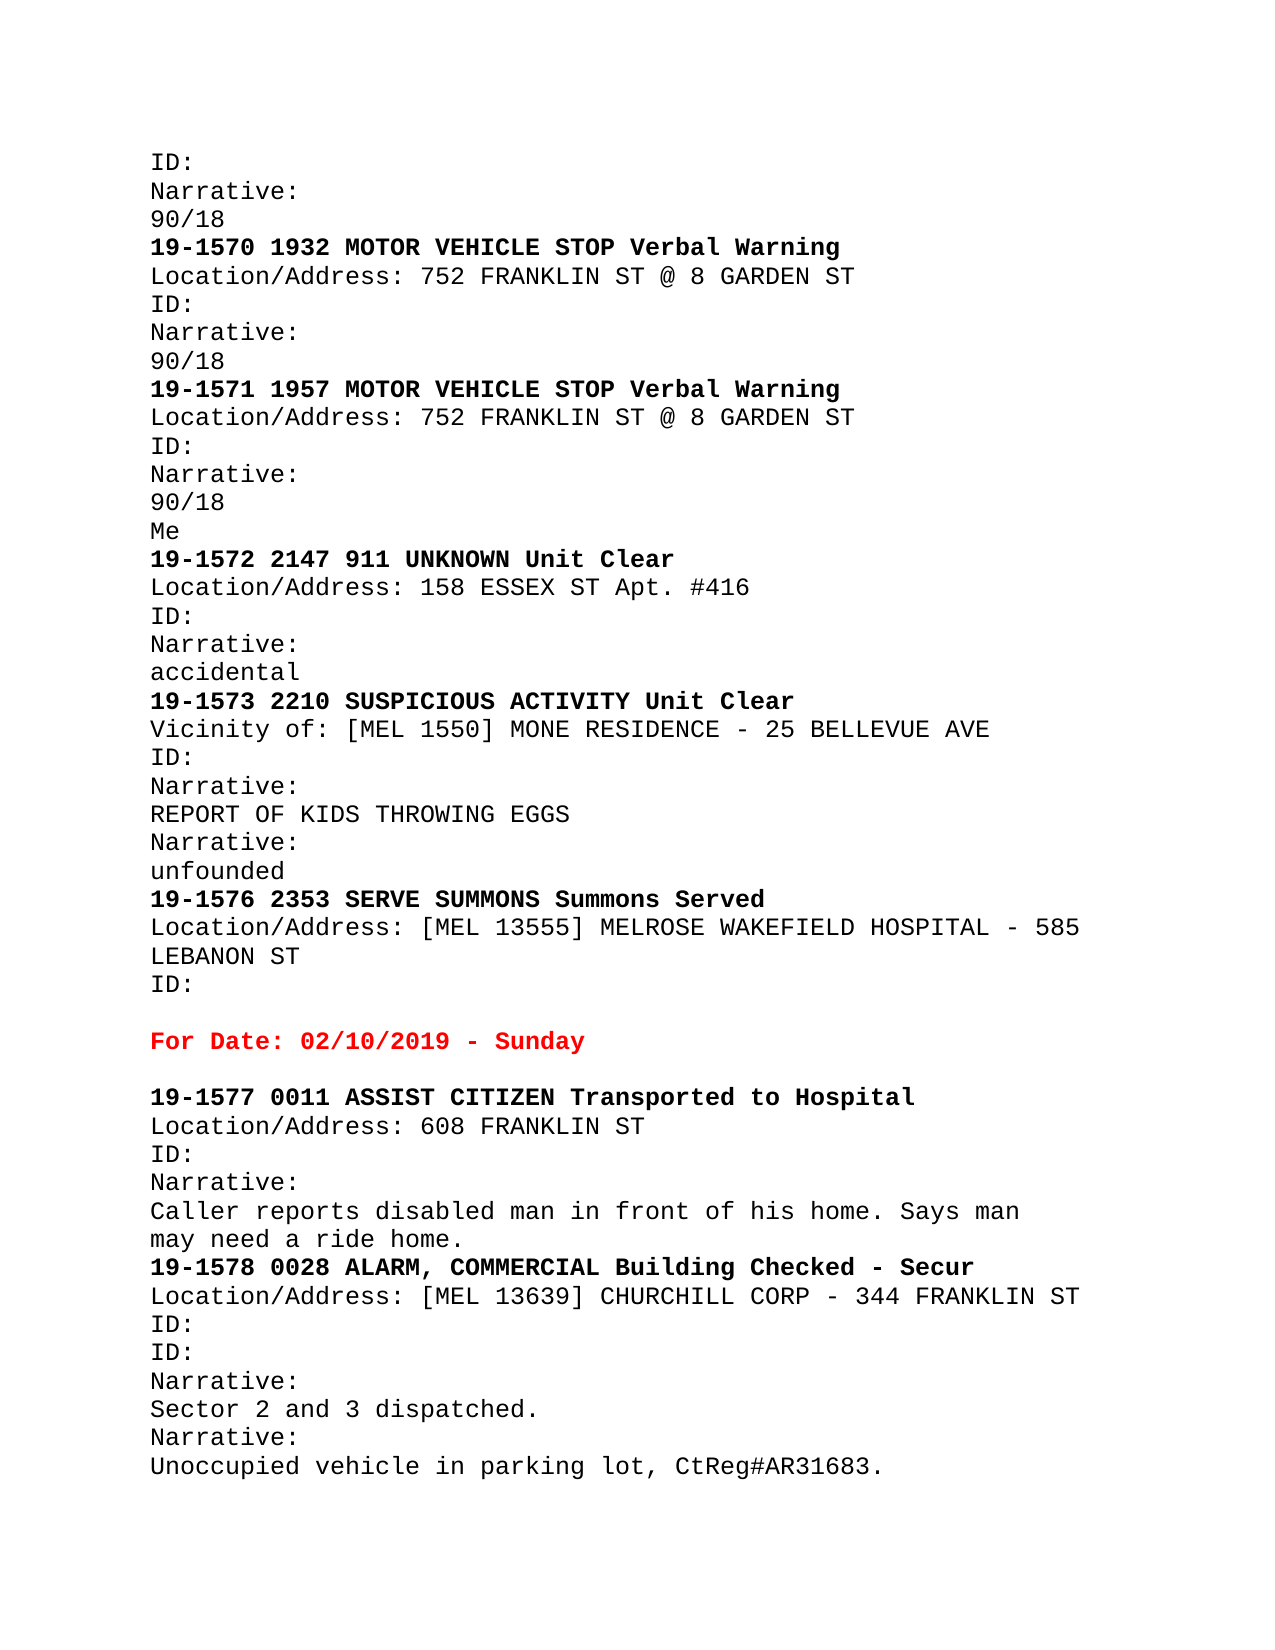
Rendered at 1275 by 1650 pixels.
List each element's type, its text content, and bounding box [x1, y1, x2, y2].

text Location/Address: 752 FRANKLIN ST @ 8 GARDEN ST [150, 405, 1125, 433]
text ID: [150, 1340, 1125, 1368]
text Narrative: [150, 773, 1125, 802]
text 19-1578 0028 ALARM, COMMERCIAL Building Checked - Secur [150, 1255, 1125, 1283]
text ID: [150, 150, 1125, 178]
text Location/Address: [MEL 13639] CHURCHILL CORP - 344 FRANKLIN ST [150, 1283, 1125, 1312]
text 19-1571 1957 MOTOR VEHICLE STOP Verbal Warning [150, 377, 1125, 405]
text Vicinity of: [MEL 1550] MONE RESIDENCE - 25 BELLEVUE AVE [150, 717, 1125, 745]
text Unoccupied vehicle in parking lot, CtReg#AR31683. [150, 1453, 1125, 1482]
text Narrative: [150, 830, 1125, 858]
text 19-1577 0011 ASSIST CITIZEN Transported to Hospital [150, 1085, 1125, 1113]
text ID: [150, 972, 1125, 1000]
text 90/18 [150, 348, 1125, 377]
text Narrative: [150, 178, 1125, 207]
text ID: [150, 745, 1125, 773]
text 90/18 [150, 207, 1125, 235]
text Me [150, 518, 1125, 547]
text Location/Address: 158 ESSEX ST Apt. #416 [150, 575, 1125, 603]
text Narrative: [150, 320, 1125, 348]
text Narrative: [150, 1170, 1125, 1198]
text 19-1576 2353 SERVE SUMMONS Summons Served [150, 887, 1125, 915]
text REPORT OF KIDS THROWING EGGS [150, 802, 1125, 830]
text Narrative: [150, 632, 1125, 660]
text ID: [150, 292, 1125, 320]
text ID: [150, 1142, 1125, 1170]
text Location/Address: [MEL 13555] MELROSE WAKEFIELD HOSPITAL - 585 LEBANON ST [150, 915, 1125, 972]
text ID: [150, 433, 1125, 462]
text unfounded [150, 858, 1125, 887]
text Narrative: [150, 462, 1125, 490]
text For Date: 02/10/2019 - Sunday [150, 1028, 1125, 1057]
text Narrative: [150, 1425, 1125, 1453]
text accidental [150, 660, 1125, 688]
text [150, 263, 1125, 292]
text Sector 2 and 3 dispatched. [150, 1397, 1125, 1425]
text 19-1572 2147 911 UNKNOWN Unit Clear [150, 547, 1125, 575]
text 19-1573 2210 SUSPICIOUS ACTIVITY Unit Clear [150, 688, 1125, 717]
text Narrative: [150, 1368, 1125, 1397]
text Caller reports disabled man in front of his home. Says man [150, 1198, 1125, 1227]
text ID: [150, 1312, 1125, 1340]
text 90/18 [150, 490, 1125, 518]
text Location/Address: 608 FRANKLIN ST [150, 1113, 1125, 1142]
text ID: [150, 603, 1125, 632]
text may need a ride home. [150, 1227, 1125, 1255]
text 19-1570 1932 MOTOR VEHICLE STOP Verbal Warning [150, 235, 1125, 263]
